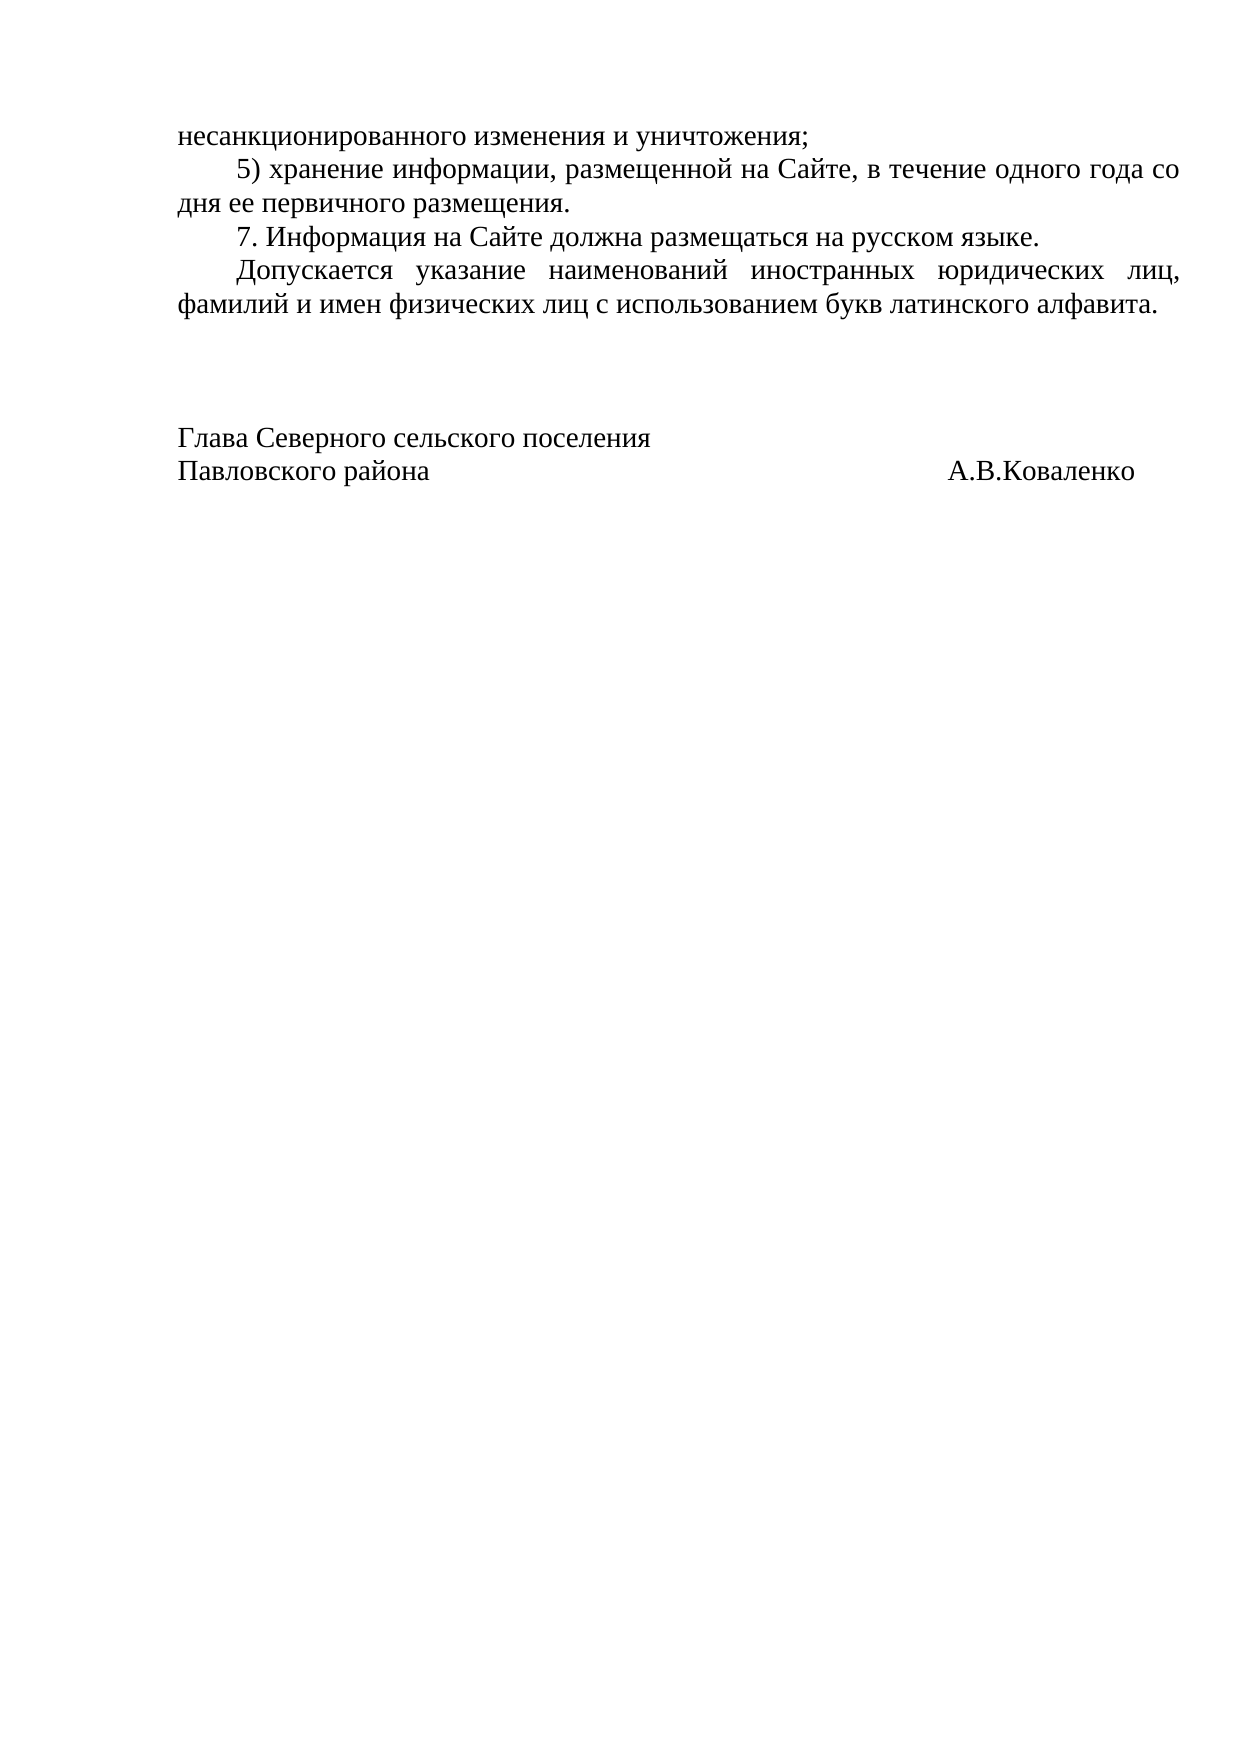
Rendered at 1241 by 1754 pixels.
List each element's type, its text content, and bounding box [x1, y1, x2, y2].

text Глава Северного сельского поселения [177, 420, 1181, 453]
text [177, 118, 1181, 152]
text Допускается указание наименований иностранных юридических лиц, фамилий и имен физических лиц с использованием букв латинского алфавита. [177, 252, 1181, 319]
text 5) хранение информации, размещенной на Сайте, в течение одного года со дня ее первичного размещения. [177, 152, 1181, 219]
text Павловского района А.В.Коваленко [177, 453, 1181, 487]
text 7. Информация на Сайте должна размещаться на русском языке. [177, 219, 1181, 252]
